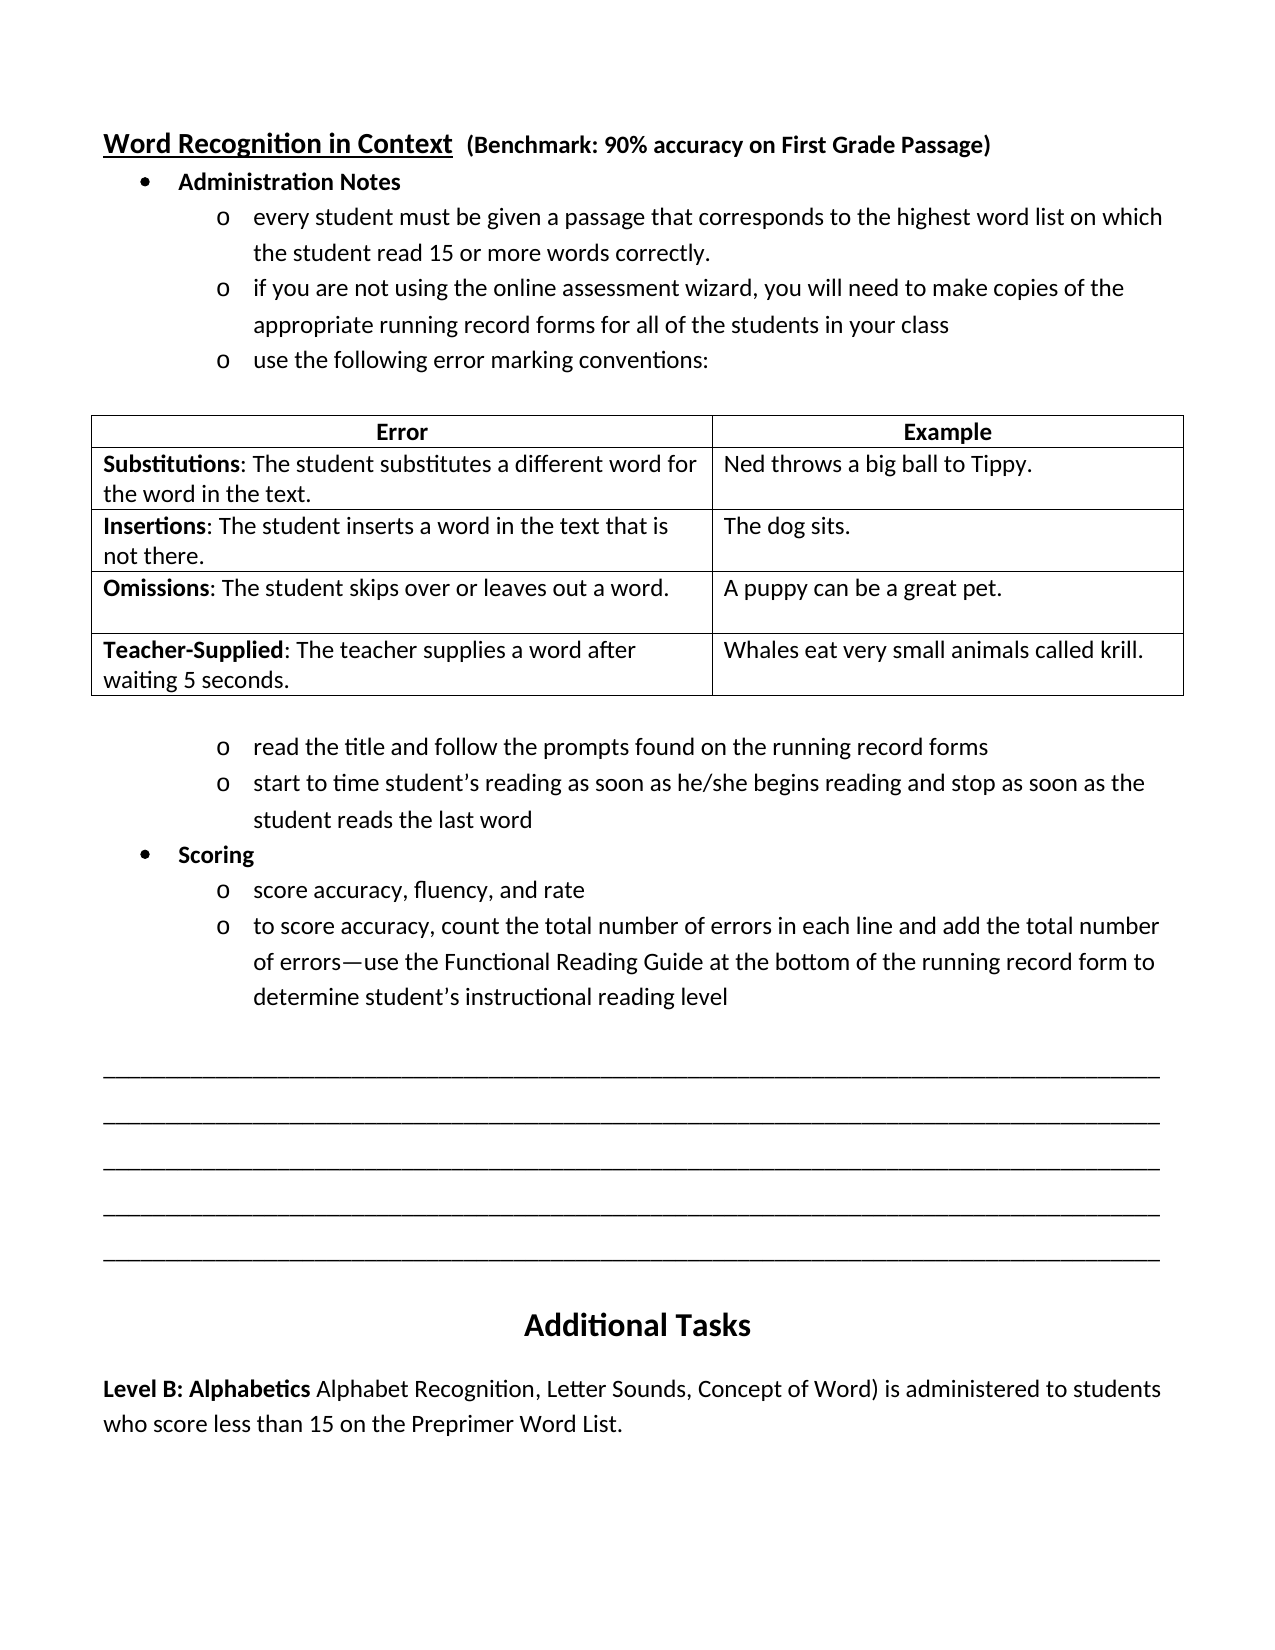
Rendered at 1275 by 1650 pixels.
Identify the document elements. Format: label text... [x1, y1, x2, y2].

list every student must be given a passage that corresponds to the highest word list on which the student read 15 or more words correctly. [216, 201, 1172, 268]
text Level B: Alphabetics Alphabet Recognition, Letter Sounds, Concept of Word) is administered to students who score less than 15 on the Preprimer Word List. [103, 1374, 1172, 1439]
list to score accuracy, count the total number of errors in each line and add the total number of errors—use the Functional Reading Guide at the bottom of the running record form to determine student’s instructional reading level [216, 910, 1172, 1012]
list read the title and follow the prompts found on the running record forms [216, 731, 1172, 763]
table_cell The dog sits. [713, 510, 1183, 571]
table_cell Ned throws a big ball to Tippy. [713, 448, 1183, 509]
list Administration Notes [141, 166, 1172, 197]
table_header Error [92, 416, 712, 447]
table_cell Substitutions: The student substitutes a different word for the word in the text. [92, 448, 712, 509]
table_cell Whales eat very small animals called krill. [713, 634, 1183, 695]
list use the following error marking conventions: [216, 344, 1172, 376]
table_cell Omissions: The student skips over or leaves out a word. [92, 572, 712, 633]
table_cell A puppy can be a great pet. [713, 572, 1183, 633]
text Word Recognition in Context (Benchmark: 90% accuracy on First Grade Passage) [103, 125, 1172, 161]
table_header Example [713, 416, 1183, 447]
list score accuracy, fluency, and rate [216, 874, 1172, 906]
table_cell Teacher-Supplied: The teacher supplies a word after waiting 5 seconds. [92, 634, 712, 695]
text Additional Tasks [103, 1303, 1172, 1344]
list if you are not using the online assessment wizard, you will need to make copies of the appropriate running record forms for all of the students in your class [216, 272, 1172, 339]
text _________________________________________________________________________________________________________________________________________________________________________________________________________________________________________________________________________________________________________________________________________________________________________________________________________________________________________ [103, 1052, 1172, 1265]
list start to time student’s reading as soon as he/she begins reading and stop as soon as the student reads the last word [216, 768, 1172, 834]
table_cell Insertions: The student inserts a word in the text that is not there. [92, 510, 712, 571]
list Scoring [141, 839, 1172, 869]
